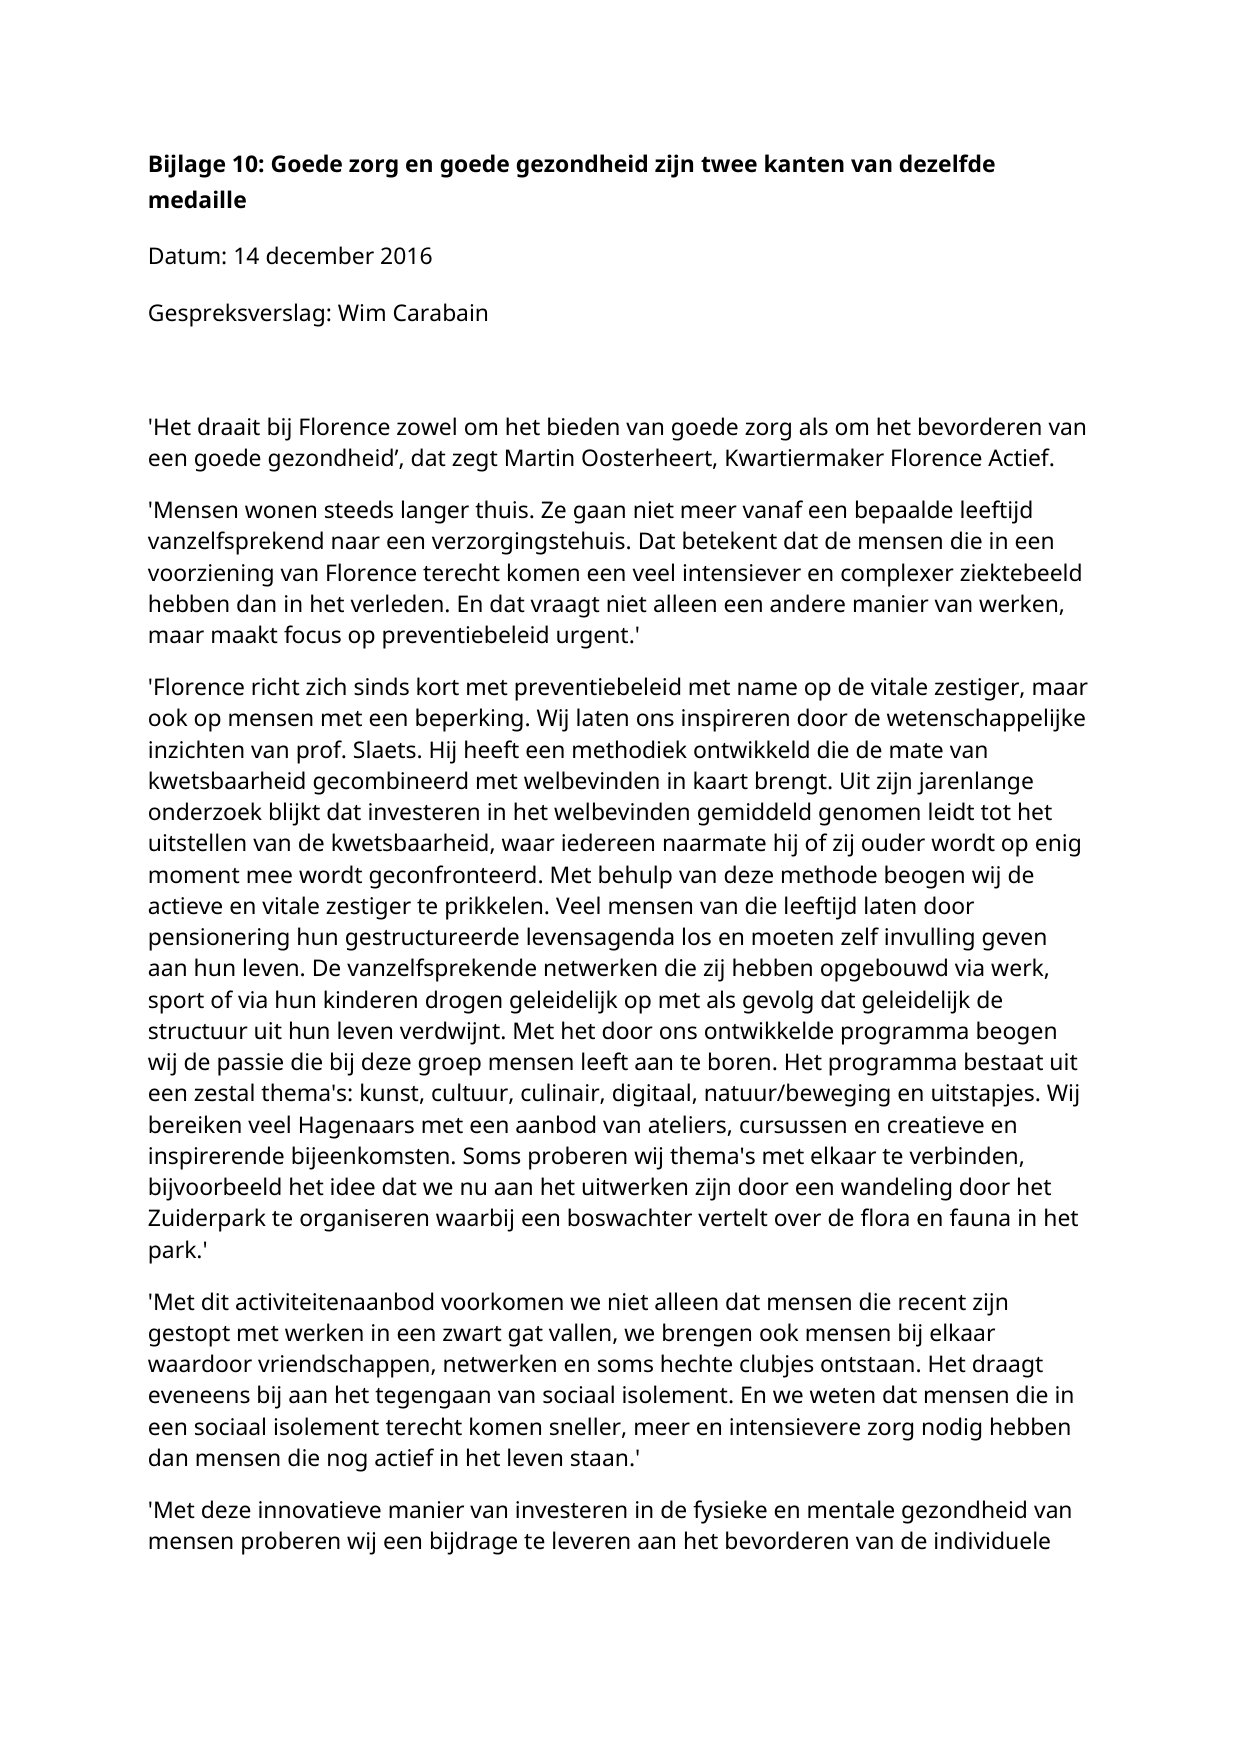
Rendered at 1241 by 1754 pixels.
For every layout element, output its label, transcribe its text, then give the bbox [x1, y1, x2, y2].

text 'Florence richt zich sinds kort met preventiebeleid met name op de vitale zestiger, maar ook op mensen met een beperking. Wij laten ons inspireren door de wetenschappelijke inzichten van prof. Slaets. Hij heeft een methodiek ontwikkeld die de mate van kwetsbaarheid gecombineerd met welbevinden in kaart brengt. Uit zijn jarenlange onderzoek blijkt dat investeren in het welbevinden gemiddeld genomen leidt tot het uitstellen van de kwetsbaarheid, waar iedereen naarmate hij of zij ouder wordt op enig moment mee wordt geconfronteerd. Met behulp van deze methode beogen wij de actieve en vitale zestiger te prikkelen. Veel mensen van die leeftijd laten door pensionering hun gestructureerde levensagenda los en moeten zelf invulling geven aan hun leven. De vanzelfsprekende netwerken die zij hebben opgebouwd via werk, sport of via hun kinderen drogen geleidelijk op met als gevolg dat geleidelijk de structuur uit hun leven verdwijnt. Met het door ons ontwikkelde programma beogen wij de passie die bij deze groep mensen leeft aan te boren. Het programma bestaat uit een zestal thema's: kunst, cultuur, culinair, digitaal, natuur/beweging en uitstapjes. Wij bereiken veel Hagenaars met een aanbod van ateliers, cursussen en creatieve en inspirerende bijeenkomsten. Soms proberen wij thema's met elkaar te verbinden, bijvoorbeeld het idee dat we nu aan het uitwerken zijn door een wandeling door het Zuiderpark te organiseren waarbij een boswachter vertelt over de flora en fauna in het park.' [148, 671, 1093, 1265]
text Gespreksverslag: Wim Carabain [148, 297, 1093, 328]
text 'Het draait bij Florence zowel om het bieden van goede zorg als om het bevorderen van een goede gezondheid’, dat zegt Martin Oosterheert, Kwartiermaker Florence Actief. [148, 411, 1093, 473]
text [148, 1494, 1093, 1556]
text Datum: 14 december 2016 [148, 240, 1093, 272]
text Bijlage 10: Goede zorg en goede gezondheid zijn twee kanten van dezelfde medaille [148, 148, 1093, 215]
text 'Mensen wonen steeds langer thuis. Ze gaan niet meer vanaf een bepaalde leeftijd vanzelfsprekend naar een verzorgingstehuis. Dat betekent dat de mensen die in een voorziening van Florence terecht komen een veel intensiever en complexer ziektebeeld hebben dan in het verleden. En dat vraagt niet alleen een andere manier van werken, maar maakt focus op preventiebeleid urgent.' [148, 494, 1093, 650]
text 'Met dit activiteitenaanbod voorkomen we niet alleen dat mensen die recent zijn gestopt met werken in een zwart gat vallen, we brengen ook mensen bij elkaar waardoor vriendschappen, netwerken en soms hechte clubjes ontstaan. Het draagt eveneens bij aan het tegengaan van sociaal isolement. En we weten dat mensen die in een sociaal isolement terecht komen sneller, meer en intensievere zorg nodig hebben dan mensen die nog actief in het leven staan.' [148, 1286, 1093, 1473]
